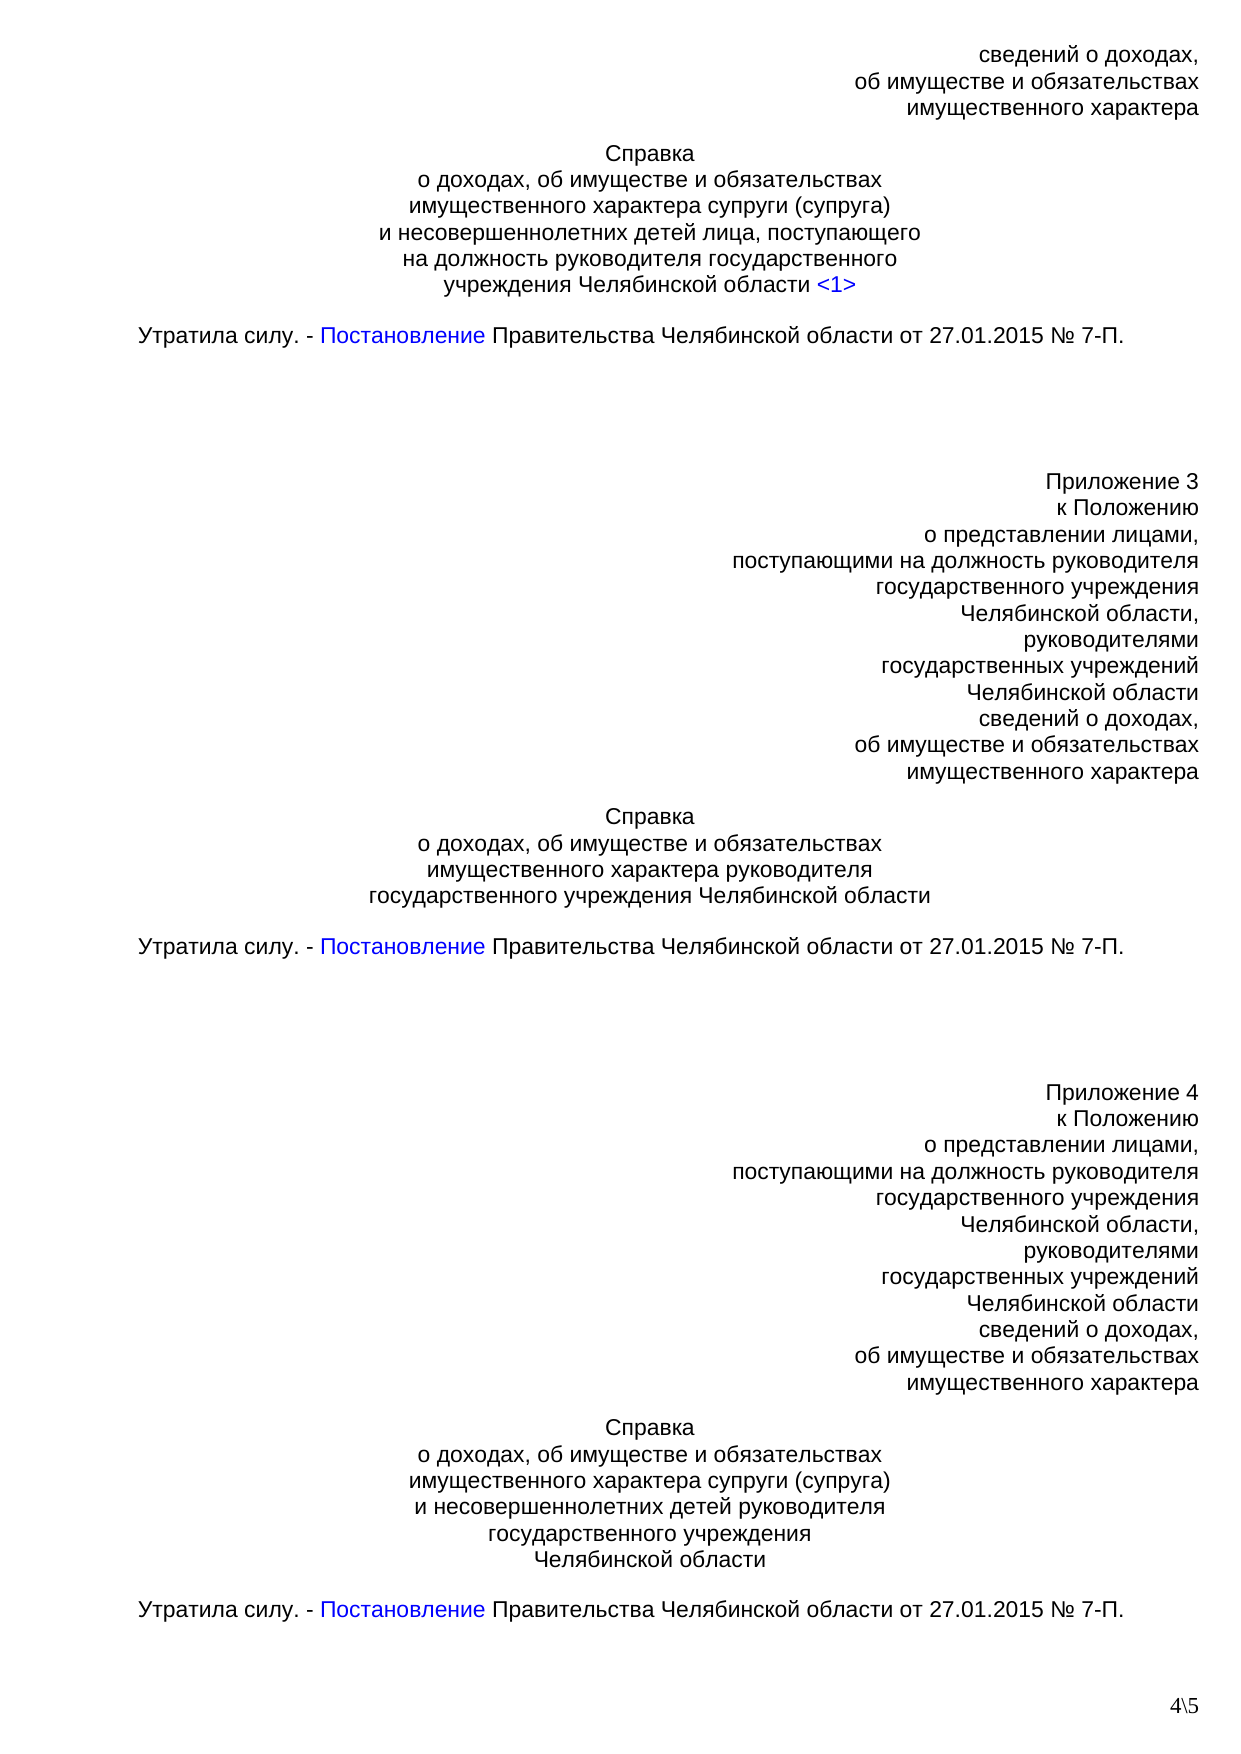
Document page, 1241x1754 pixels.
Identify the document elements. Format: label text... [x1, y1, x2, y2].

text государственного учреждения [100, 1184, 1199, 1211]
text сведений о доходах, [100, 1316, 1199, 1342]
text государственного учреждения Челябинской области [100, 882, 1199, 909]
text сведений о доходах, [100, 705, 1199, 731]
text Утратила силу. - Постановление Правительства Челябинской области от 27.01.2015 № 7-П. [100, 933, 1199, 959]
text и несовершеннолетних детей руководителя [100, 1493, 1199, 1519]
text Челябинской области [100, 679, 1199, 705]
text руководителями [100, 1237, 1199, 1263]
text о представлении лицами, [100, 521, 1199, 547]
text руководителями [100, 626, 1199, 652]
text о доходах, об имуществе и обязательствах [100, 1441, 1199, 1467]
text имущественного характера супруги (супруга) [100, 1467, 1199, 1493]
text о доходах, об имуществе и обязательствах [100, 166, 1199, 192]
text о доходах, об имуществе и обязательствах [100, 829, 1199, 856]
text Справка [100, 803, 1199, 829]
text сведений о доходах, [100, 41, 1199, 68]
text об имуществе и обязательствах [100, 1342, 1199, 1369]
text Челябинской области [100, 1546, 1199, 1572]
text Утратила силу. - Постановление Правительства Челябинской области от 27.01.2015 № 7-П. [100, 1596, 1199, 1623]
text Челябинской области, [100, 599, 1199, 626]
text имущественного характера [100, 94, 1199, 120]
text государственного учреждения [100, 573, 1199, 599]
text Утратила силу. - Постановление Правительства Челябинской области от 27.01.2015 № 7-П. [100, 322, 1199, 348]
text имущественного характера [100, 758, 1199, 784]
text государственного учреждения [100, 1519, 1199, 1546]
text имущественного характера [100, 1369, 1199, 1395]
text Приложение 4 [100, 1079, 1199, 1105]
text Челябинской области [100, 1289, 1199, 1316]
text имущественного характера супруги (супруга) [100, 192, 1199, 219]
text Справка [100, 139, 1199, 166]
text государственных учреждений [100, 1263, 1199, 1289]
text поступающими на должность руководителя [100, 547, 1199, 573]
text и несовершеннолетних детей лица, поступающего [100, 219, 1199, 245]
text об имуществе и обязательствах [100, 68, 1199, 94]
text к Положению [100, 494, 1199, 521]
text учреждения Челябинской области <1> [100, 271, 1199, 298]
text государственных учреждений [100, 652, 1199, 679]
text поступающими на должность руководителя [100, 1158, 1199, 1184]
text Челябинской области, [100, 1211, 1199, 1237]
text Приложение 3 [100, 468, 1199, 494]
text об имуществе и обязательствах [100, 731, 1199, 758]
text имущественного характера руководителя [100, 856, 1199, 882]
text о представлении лицами, [100, 1131, 1199, 1158]
text к Положению [100, 1105, 1199, 1131]
text Справка [100, 1414, 1199, 1441]
text на должность руководителя государственного [100, 245, 1199, 271]
